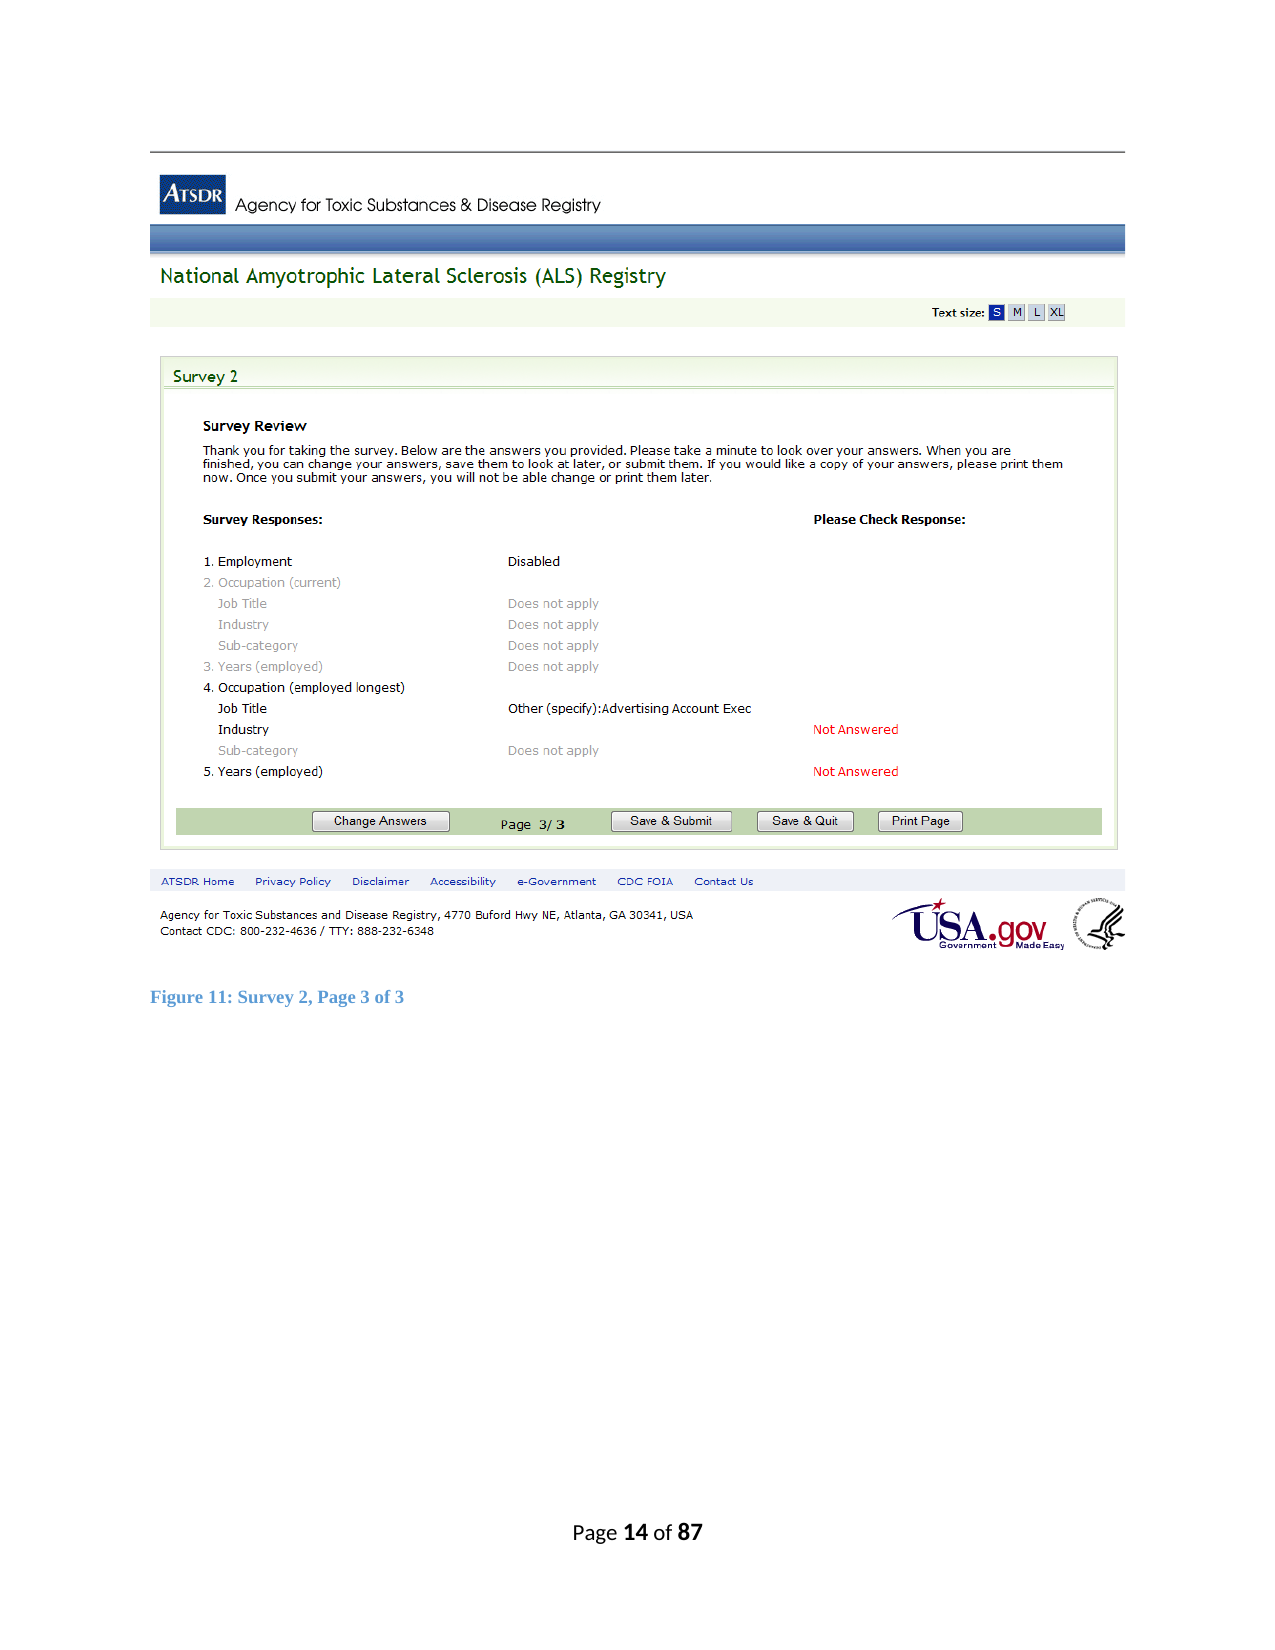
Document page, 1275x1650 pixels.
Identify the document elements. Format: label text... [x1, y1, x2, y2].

picture [150, 150, 1125, 967]
text Figure 11: Survey 2, Page 3 of 3 [150, 986, 1125, 1007]
